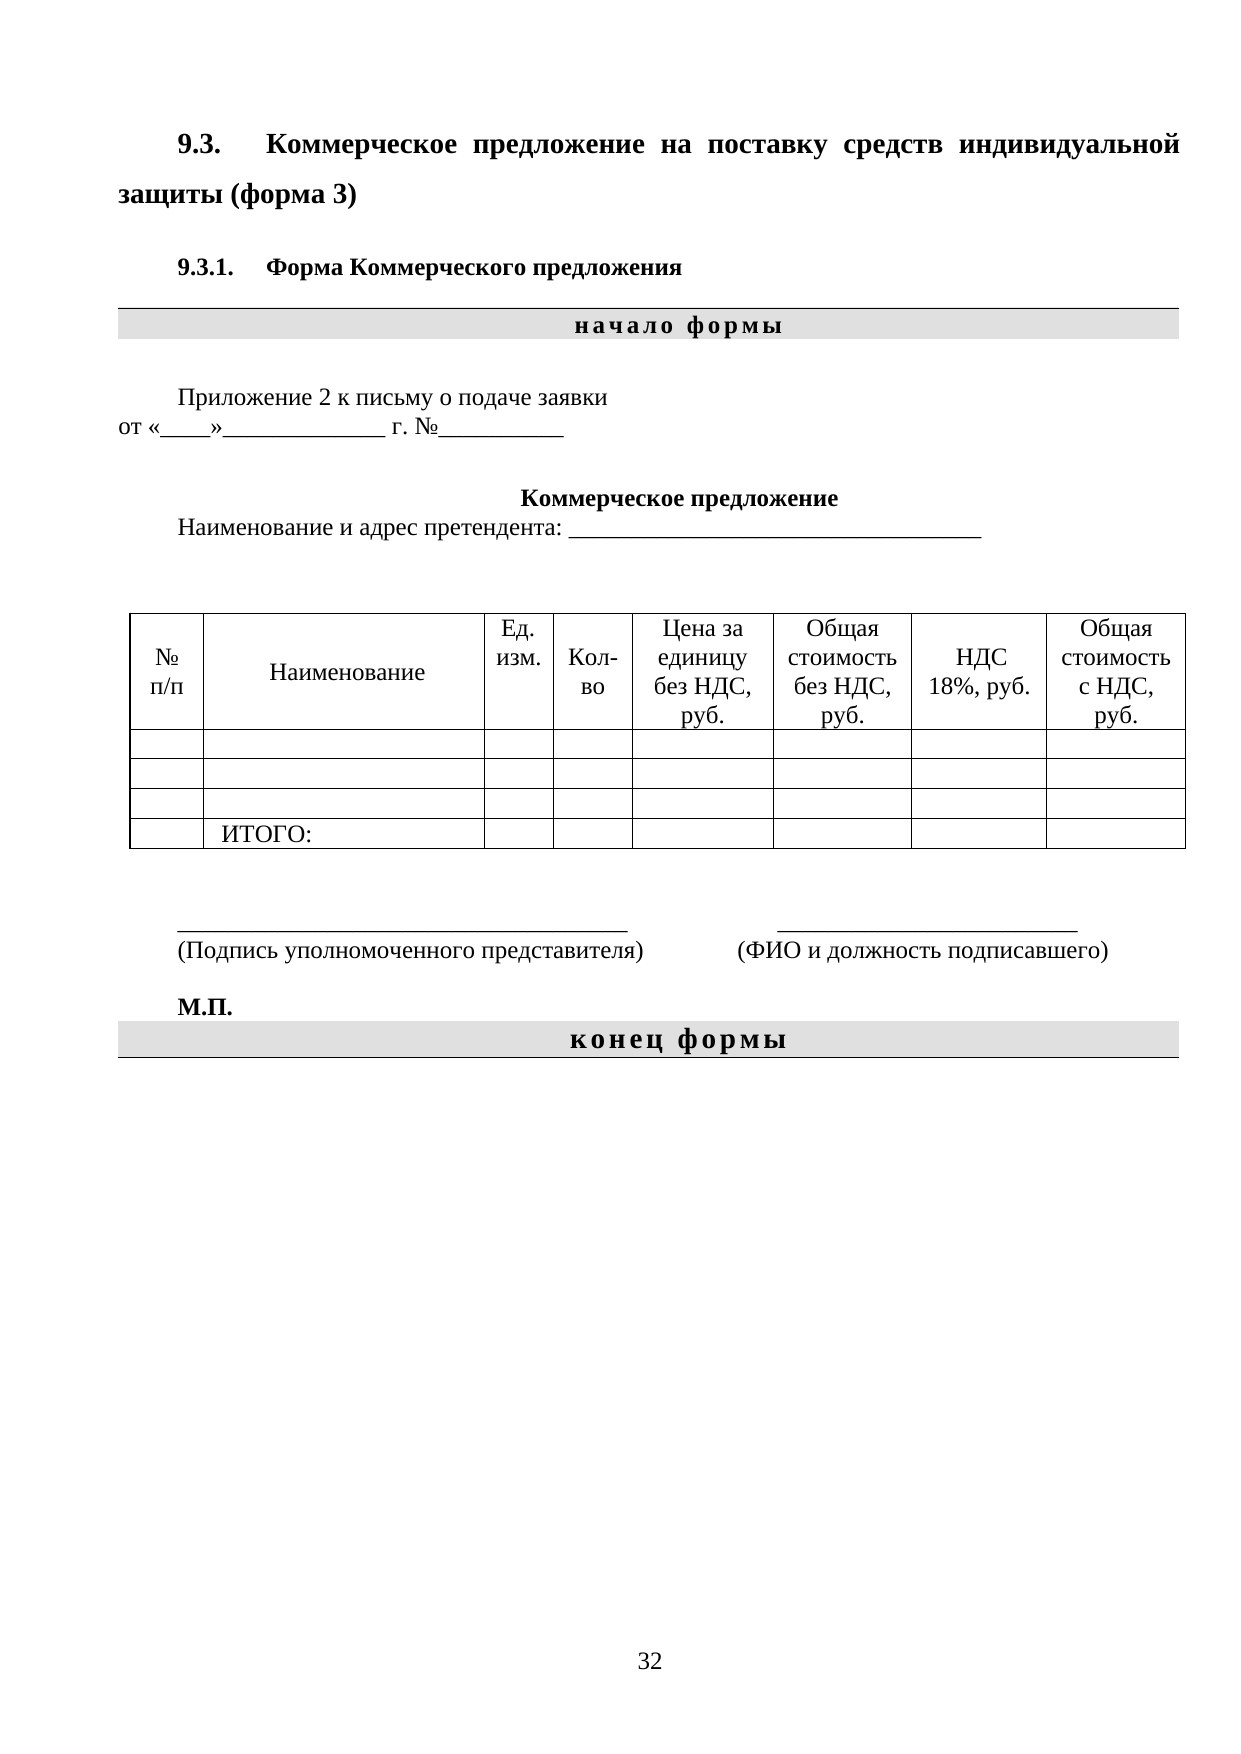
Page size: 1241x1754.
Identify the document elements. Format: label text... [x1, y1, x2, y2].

text М.П. [118, 992, 1181, 1021]
table_cell [485, 730, 553, 758]
table_cell [204, 759, 484, 788]
text Наименование и адрес претендента: _________________________________ [118, 512, 1181, 541]
table_cell [131, 789, 203, 818]
text Коммерческое предложение [118, 483, 1181, 512]
table_cell [912, 819, 1046, 848]
table_header Кол-во [554, 614, 632, 728]
table_header Цена за единицу без НДС, руб. [633, 614, 773, 728]
table_cell [633, 789, 773, 818]
table_cell [912, 730, 1046, 758]
table_cell ИТОГО: [204, 819, 484, 848]
table_header НДС 18%, руб. [912, 614, 1046, 728]
table_cell [1047, 730, 1185, 758]
table_cell [554, 819, 632, 848]
table_cell [912, 789, 1046, 818]
table_cell [633, 759, 773, 788]
table_header № п/п [131, 614, 203, 728]
table_cell [1047, 789, 1185, 818]
text Приложение 2 к письму о подаче заявки от «____»_____________ г. №__________ [118, 382, 1181, 440]
table_cell [774, 789, 911, 818]
table_cell [131, 730, 203, 758]
table_cell [554, 730, 632, 758]
table_cell [633, 730, 773, 758]
text ____________________________________ ________________________ [118, 906, 1181, 935]
table_cell [1047, 759, 1185, 788]
table_cell [131, 759, 203, 788]
table_cell [485, 789, 553, 818]
table_header Наименование [204, 614, 484, 728]
text (Подпись уполномоченного представителя) (ФИО и должность подписавшего) [118, 935, 1181, 964]
table_header Общая стоимость без НДС, руб. [774, 614, 911, 728]
table_cell [633, 819, 773, 848]
table_cell [1047, 819, 1185, 848]
list Форма Коммерческого предложения [118, 252, 1181, 281]
table_cell [204, 789, 484, 818]
table_header Общая стоимость с НДС, руб. [1047, 614, 1185, 728]
text конец формы [118, 1021, 1179, 1057]
table_cell [204, 730, 484, 758]
table_cell [912, 759, 1046, 788]
table_cell [774, 759, 911, 788]
list Коммерческое предложение на поставку средств индивидуальной защиты (форма 3) [118, 126, 1181, 210]
table_cell [774, 819, 911, 848]
table_cell [485, 819, 553, 848]
table_cell [554, 759, 632, 788]
table_cell [131, 819, 203, 848]
table_cell [485, 759, 553, 788]
text начало формы [118, 309, 1179, 339]
table_header Ед. изм. [485, 614, 553, 728]
table_cell [554, 789, 632, 818]
table_cell [774, 730, 911, 758]
